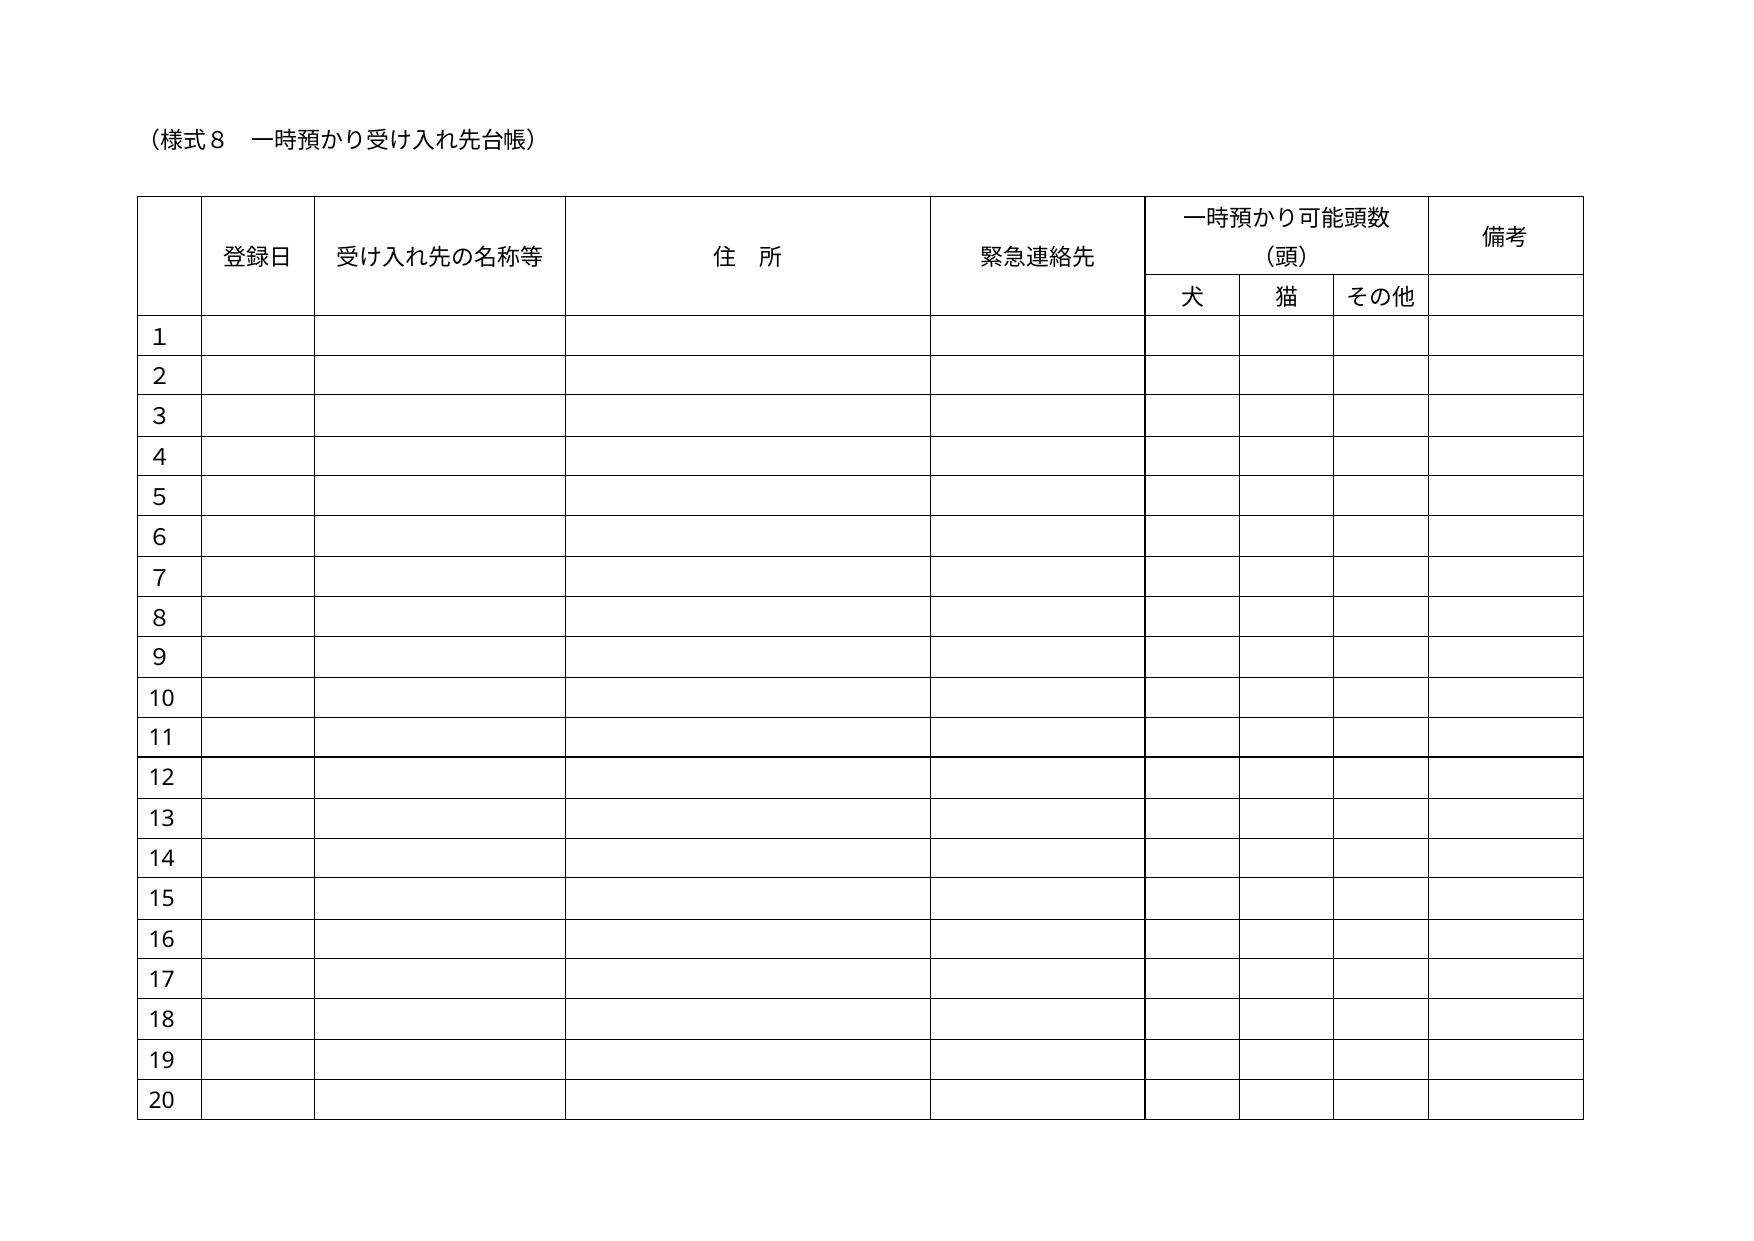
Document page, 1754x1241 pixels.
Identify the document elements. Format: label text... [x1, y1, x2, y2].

table_cell [1240, 437, 1333, 475]
table_cell 11 [138, 718, 201, 756]
table_cell [566, 1080, 930, 1118]
table_cell [1146, 637, 1239, 677]
table_cell [1429, 557, 1583, 596]
table_cell 19 [138, 1040, 201, 1079]
table_cell ６ [138, 516, 201, 556]
table_cell [202, 678, 314, 717]
table_cell [566, 637, 930, 677]
table_cell [1429, 758, 1583, 798]
table_cell [315, 959, 565, 998]
table_cell [566, 356, 930, 394]
table_cell [1240, 597, 1333, 636]
table_cell [1240, 395, 1333, 436]
table_cell 10 [138, 678, 201, 717]
table_cell [1334, 959, 1428, 998]
table_cell 14 [138, 839, 201, 877]
table_cell [1429, 275, 1583, 315]
table_cell [566, 395, 930, 436]
table_cell [566, 758, 930, 798]
table_cell [202, 999, 314, 1039]
table_cell [1240, 316, 1333, 354]
table_cell ８ [138, 597, 201, 636]
table_cell 16 [138, 920, 201, 958]
table_cell [315, 878, 565, 918]
table_cell [1240, 799, 1333, 837]
table_cell [566, 476, 930, 515]
table_cell [566, 999, 930, 1039]
table_cell [1334, 316, 1428, 354]
table_cell [202, 758, 314, 798]
table_cell [1146, 597, 1239, 636]
table_header 住 所 [566, 197, 930, 315]
table_cell [566, 920, 930, 958]
table_cell [1334, 758, 1428, 798]
table_cell [566, 597, 930, 636]
table_cell [1240, 1040, 1333, 1079]
table_cell [931, 316, 1144, 354]
table_cell [315, 597, 565, 636]
table_cell [1146, 395, 1239, 436]
table_cell [202, 597, 314, 636]
table_cell [1146, 799, 1239, 837]
table_cell [315, 920, 565, 958]
table_cell [202, 1080, 314, 1118]
table_cell [315, 1080, 565, 1118]
table_cell [315, 316, 565, 354]
table_cell ５ [138, 476, 201, 515]
table_cell [315, 758, 565, 798]
table_cell [1334, 1080, 1428, 1118]
table_cell その他 [1334, 275, 1428, 315]
table_cell [1146, 878, 1239, 918]
table_cell １ [138, 316, 201, 354]
table_cell [202, 476, 314, 515]
table_cell 12 [138, 758, 201, 798]
table_cell [1146, 1080, 1239, 1118]
table_header 一時預かり可能頭数（頭） [1146, 197, 1428, 274]
table_cell [315, 637, 565, 677]
table_cell [202, 718, 314, 756]
table_cell [202, 516, 314, 556]
table_cell [1146, 557, 1239, 596]
table_cell [931, 959, 1144, 998]
table_cell [1429, 959, 1583, 998]
table_cell [315, 437, 565, 475]
table_cell [1240, 678, 1333, 717]
table_cell ９ [138, 637, 201, 677]
table_cell [1240, 959, 1333, 998]
table_cell [315, 476, 565, 515]
table_header 受け入れ先の名称等 [315, 197, 565, 315]
table_cell [1240, 476, 1333, 515]
table_cell [1334, 476, 1428, 515]
table_cell [931, 758, 1144, 798]
table_cell [931, 597, 1144, 636]
table_cell [1334, 557, 1428, 596]
table_cell [1240, 356, 1333, 394]
table_cell [931, 839, 1144, 877]
table_cell [566, 799, 930, 837]
table_cell [1146, 839, 1239, 877]
table_cell [315, 516, 565, 556]
table_cell [1429, 316, 1583, 354]
table_cell [566, 678, 930, 717]
table_cell [931, 437, 1144, 475]
table_cell [1429, 799, 1583, 837]
table_cell [931, 799, 1144, 837]
table_cell [931, 718, 1144, 756]
table_cell ３ [138, 395, 201, 436]
table_cell [202, 356, 314, 394]
table_cell [202, 637, 314, 677]
table_cell [1429, 637, 1583, 677]
table_cell [202, 920, 314, 958]
table_cell [1429, 920, 1583, 958]
table_cell [202, 959, 314, 998]
table_cell [931, 395, 1144, 436]
table_cell [566, 557, 930, 596]
text （様式８ 一時預かり受け入れ先台帳） [137, 119, 1583, 158]
table_cell [1429, 878, 1583, 918]
table_cell [202, 1040, 314, 1079]
table_cell [1146, 1040, 1239, 1079]
table_cell [202, 316, 314, 354]
table_cell [1240, 999, 1333, 1039]
table_cell [1429, 437, 1583, 475]
table_cell [931, 476, 1144, 515]
table_cell [1334, 437, 1428, 475]
table_cell [1429, 678, 1583, 717]
table_cell [1146, 437, 1239, 475]
table_cell 15 [138, 878, 201, 918]
table_cell [202, 437, 314, 475]
table_cell [1240, 637, 1333, 677]
table_cell [1240, 516, 1333, 556]
table_header 備考 [1429, 197, 1583, 274]
table_cell [1334, 799, 1428, 837]
table_cell [566, 878, 930, 918]
table_cell [315, 799, 565, 837]
table_cell [1146, 316, 1239, 354]
table_cell [1334, 718, 1428, 756]
table_cell [566, 959, 930, 998]
table_cell 犬 [1146, 275, 1239, 315]
table_cell [931, 637, 1144, 677]
table_cell [1429, 476, 1583, 515]
table_cell ４ [138, 437, 201, 475]
table_cell [931, 878, 1144, 918]
table_cell [1334, 395, 1428, 436]
table_cell [566, 316, 930, 354]
table_cell [1429, 1040, 1583, 1079]
table_header [138, 197, 201, 315]
table_cell [1146, 356, 1239, 394]
table_header 緊急連絡先 [931, 197, 1144, 315]
table_cell [315, 999, 565, 1039]
table_cell 猫 [1240, 275, 1333, 315]
table_cell [1146, 516, 1239, 556]
table_cell [1146, 999, 1239, 1039]
table_cell [315, 678, 565, 717]
table_cell [1334, 597, 1428, 636]
table_cell [1334, 637, 1428, 677]
table_cell [315, 356, 565, 394]
table_cell [1429, 516, 1583, 556]
table_cell [1146, 718, 1239, 756]
table_cell [566, 1040, 930, 1079]
table_cell [315, 1040, 565, 1079]
table_cell [1146, 920, 1239, 958]
table_cell 20 [138, 1080, 201, 1118]
table_cell [315, 557, 565, 596]
table_cell [1146, 476, 1239, 515]
table_cell [1429, 1080, 1583, 1118]
table_header 登録日 [202, 197, 314, 315]
table_cell [315, 395, 565, 436]
table_cell [1429, 999, 1583, 1039]
table_cell [1334, 878, 1428, 918]
table_cell [1240, 839, 1333, 877]
table_cell [202, 878, 314, 918]
table_cell [202, 557, 314, 596]
table_cell [1429, 395, 1583, 436]
table_cell [1429, 839, 1583, 877]
table_cell [931, 516, 1144, 556]
table_cell 18 [138, 999, 201, 1039]
table_cell ２ [138, 356, 201, 394]
table_cell [1146, 678, 1239, 717]
table_cell [1240, 557, 1333, 596]
table_cell [1240, 878, 1333, 918]
table_cell [566, 718, 930, 756]
table_cell ７ [138, 557, 201, 596]
table_cell [931, 356, 1144, 394]
table_cell [1429, 597, 1583, 636]
table_cell [1240, 1080, 1333, 1118]
table_cell [1334, 999, 1428, 1039]
table_cell [315, 718, 565, 756]
table_cell 17 [138, 959, 201, 998]
table_cell [931, 678, 1144, 717]
table_cell [1240, 920, 1333, 958]
table_cell [931, 920, 1144, 958]
table_cell [1240, 758, 1333, 798]
table_cell [1240, 718, 1333, 756]
table_cell [1334, 516, 1428, 556]
table_cell [1146, 959, 1239, 998]
table_cell [315, 839, 565, 877]
table_cell [1334, 678, 1428, 717]
table_cell [202, 799, 314, 837]
table_cell [1334, 356, 1428, 394]
table_cell [202, 839, 314, 877]
table_cell [931, 999, 1144, 1039]
table_cell [1334, 1040, 1428, 1079]
table_cell 13 [138, 799, 201, 837]
table_cell [566, 437, 930, 475]
table_cell [1334, 839, 1428, 877]
table_cell [1429, 356, 1583, 394]
table_cell [931, 1040, 1144, 1079]
table_cell [1334, 920, 1428, 958]
table_cell [1429, 718, 1583, 756]
table_cell [1146, 758, 1239, 798]
table_cell [202, 395, 314, 436]
table_cell [566, 516, 930, 556]
table_cell [931, 1080, 1144, 1118]
table_cell [566, 839, 930, 877]
table_cell [931, 557, 1144, 596]
